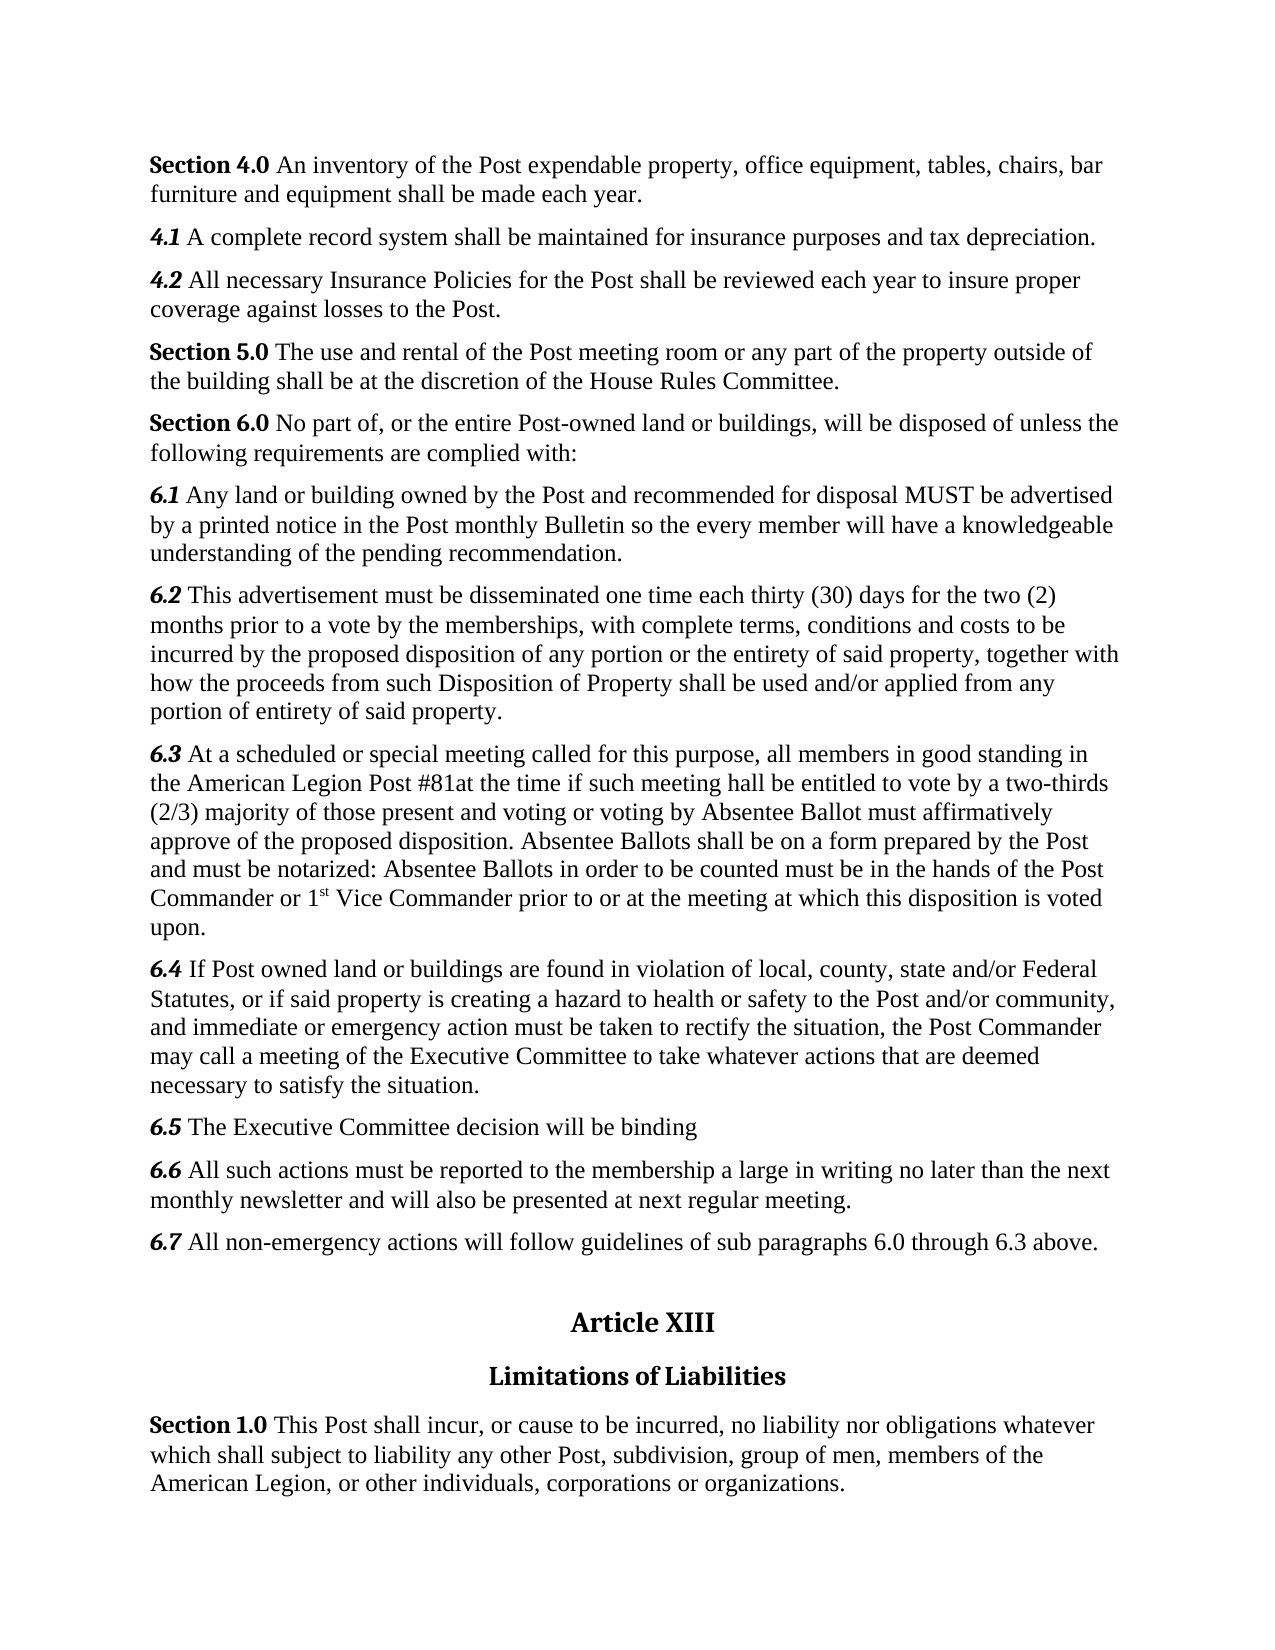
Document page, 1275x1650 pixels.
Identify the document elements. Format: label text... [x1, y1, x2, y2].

text 6.1 Any land or building owned by the Post and recommended for disposal MUST be advertised by a printed notice in the Post monthly Bulletin so the every member will have a knowledgeable understanding of the pending recommendation. [150, 480, 1125, 567]
text 4.2 All necessary Insurance Policies for the Post shall be reviewed each year to insure proper coverage against losses to the Post. [150, 265, 1125, 323]
text Section 1.0 This Post shall incur, or cause to be incurred, no liability nor obligations whatever which shall subject to liability any other Post, subdivision, group of men, members of the American Legion, or other individuals, corporations or organizations. [150, 1410, 1125, 1497]
text Section 5.0 The use and rental of the Post meeting room or any part of the property outside of the building shall be at the discretion of the House Rules Committee. [150, 337, 1125, 395]
text 6.4 If Post owned land or buildings are found in violation of local, county, state and/or Federal Statutes, or if said property is creating a hazard to health or safety to the Post and/or community, and immediate or emergency action must be taken to rectify the situation, the Post Commander may call a meeting of the Executive Committee to take whatever actions that are deemed necessary to satisfy the situation. [150, 954, 1125, 1099]
text 6.6 All such actions must be reported to the membership a large in writing no later than the next monthly newsletter and will also be presented at next regular meeting. [150, 1155, 1125, 1213]
text 6.3 At a scheduled or special meeting called for this purpose, all members in good standing in the American Legion Post #81at the time if such meeting hall be entitled to vote by a two-thirds (2/3) majority of those present and voting or voting by Absentee Ballot must affirmatively approve of the proposed disposition. Absentee Ballots shall be on a form prepared by the Post and must be notarized: Absentee Ballots in order to be counted must be in the hands of the Post Commander or 1st Vice Commander prior to or at the meeting at which this disposition is voted upon. [150, 739, 1125, 941]
subtitle Limitations of Liabilities [150, 1361, 1125, 1392]
subtitle Article XIII [161, 1307, 1125, 1340]
text 6.5 The Executive Committee decision will be binding [150, 1112, 1125, 1142]
text 6.2 This advertisement must be disseminated one time each thirty (30) days for the two (2) months prior to a vote by the memberships, with complete terms, conditions and costs to be incurred by the proposed disposition of any portion or the entirety of said property, together with how the proceeds from such Disposition of Property shall be used and/or applied from any portion of entirety of said property. [150, 581, 1125, 725]
text Section 4.0 An inventory of the Post expendable property, office equipment, tables, chairs, bar furniture and equipment shall be made each year. [150, 150, 1125, 208]
text 4.1 A complete record system shall be maintained for insurance purposes and tax depreciation. [150, 222, 1125, 251]
text 6.7 All non-emergency actions will follow guidelines of sub paragraphs 6.0 through 6.3 above. [150, 1227, 1125, 1257]
text Section 6.0 No part of, or the entire Post-owned land or buildings, will be disposed of unless the following requirements are complied with: [150, 408, 1125, 467]
